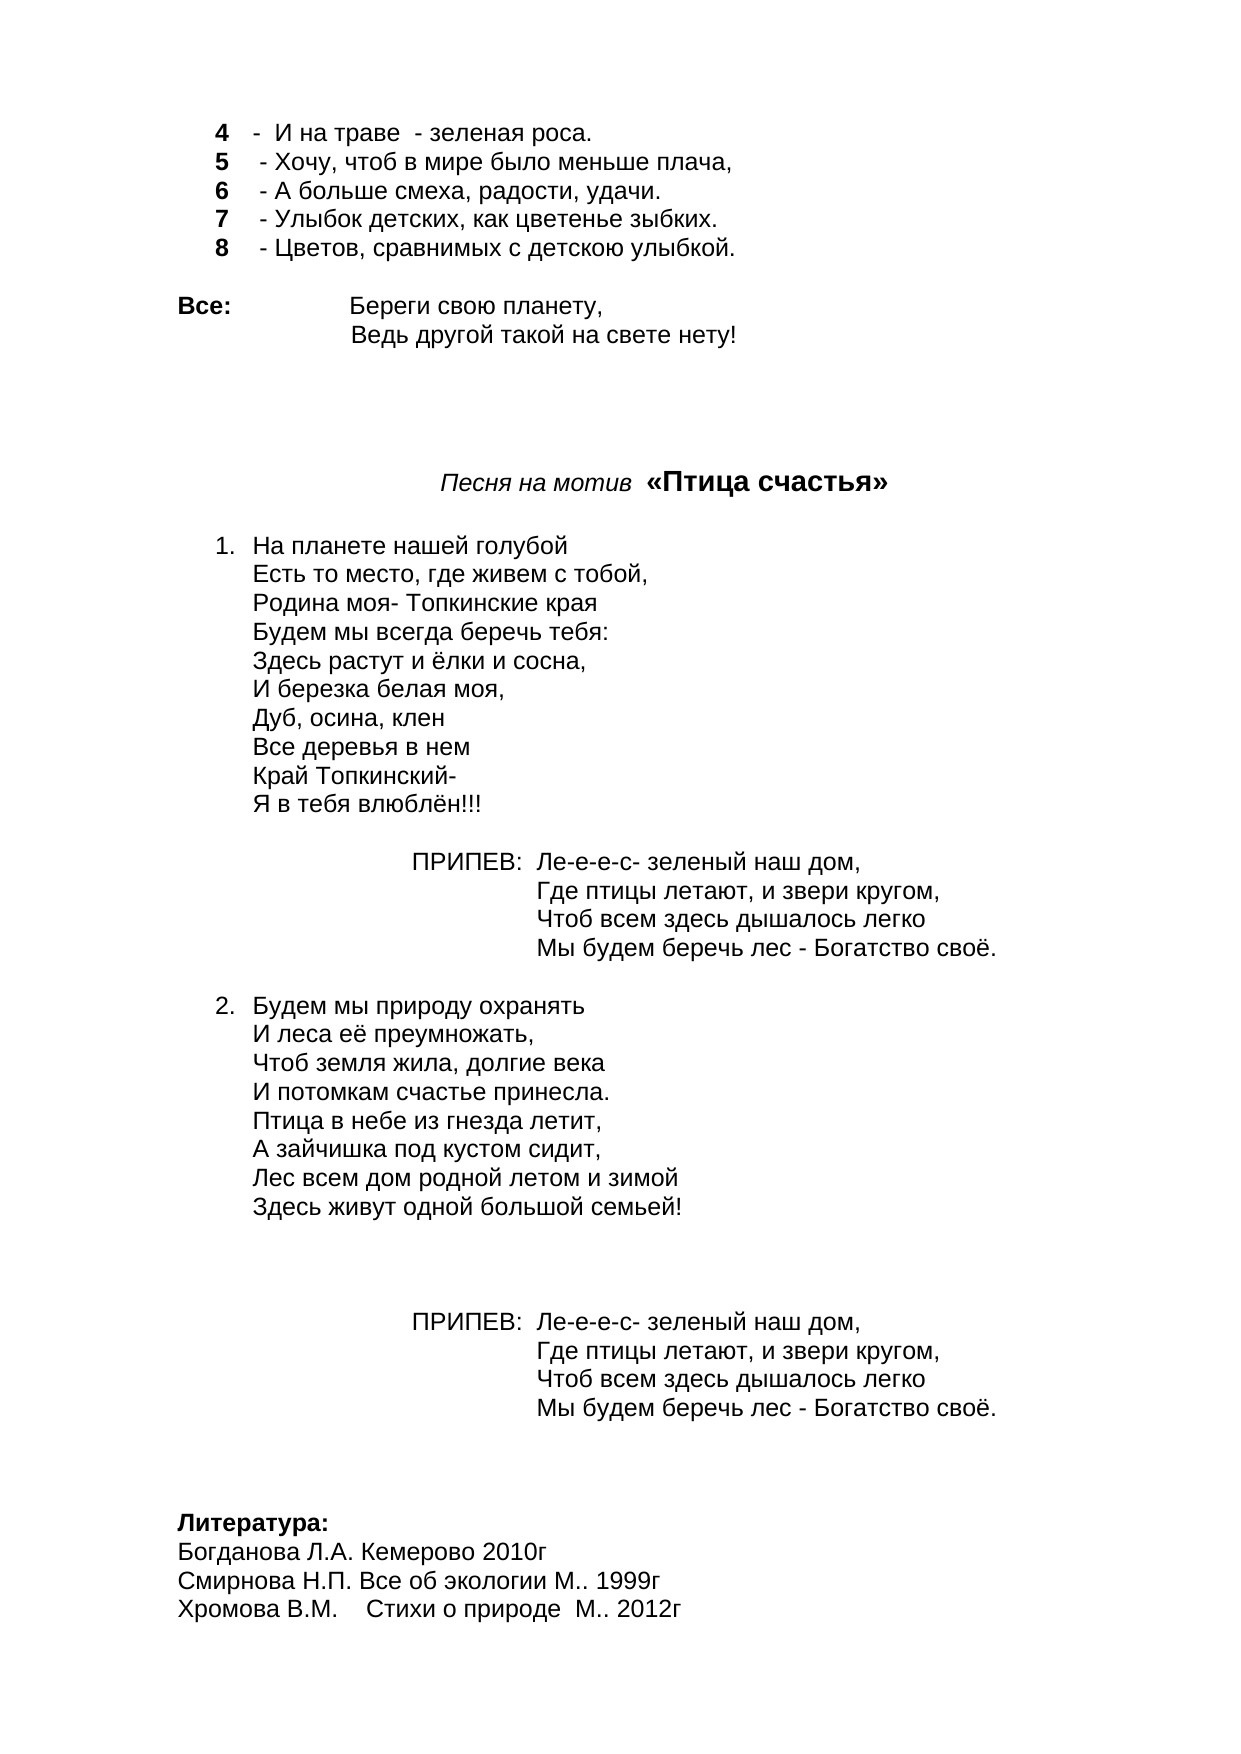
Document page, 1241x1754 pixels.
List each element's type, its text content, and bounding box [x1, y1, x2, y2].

list ПРИПЕВ: Ле-е-е-с- зеленый наш дом, [252, 1307, 1152, 1336]
list Здесь живут одной большой семьей! [252, 1192, 1152, 1221]
text Богданова Л.А. Кемерово 2010г [177, 1537, 1152, 1566]
list Дуб, осина, клен [252, 703, 1152, 732]
list Будем мы природу охранять [215, 991, 1152, 1019]
list Чтоб всем здесь дышалось легко [252, 904, 1152, 933]
list Край Топкинский- [252, 761, 1152, 789]
list И потомкам счастье принесла. [252, 1077, 1152, 1106]
list Я в тебя влюблён!!! [252, 789, 1152, 818]
list Где птицы летают, и звери кругом, [252, 876, 1152, 904]
list Лес всем дом родной летом и зимой [252, 1163, 1152, 1192]
text Все: Береги свою планету, [177, 291, 1152, 320]
text Литература: [177, 1508, 1152, 1537]
list Чтоб земля жила, долгие века [252, 1048, 1152, 1077]
list - И на траве - зеленая роса. [215, 118, 1152, 147]
list - Хочу, чтоб в мире было меньше плача, [215, 147, 1152, 176]
list Мы будем беречь лес - Богатство своё. [252, 933, 1152, 962]
list Родина моя- Топкинские края [252, 588, 1152, 617]
list Чтоб всем здесь дышалось легко [252, 1364, 1152, 1393]
list А зайчишка под кустом сидит, [252, 1134, 1152, 1163]
list Где птицы летают, и звери кругом, [252, 1336, 1152, 1364]
list И леса её преумножать, [252, 1019, 1152, 1048]
list И березка белая моя, [252, 674, 1152, 703]
list - Цветов, сравнимых с детскою улыбкой. [215, 233, 1152, 262]
list Мы будем беречь лес - Богатство своё. [252, 1393, 1152, 1422]
list Птица в небе из гнезда летит, [252, 1106, 1152, 1134]
list Все деревья в нем [252, 732, 1152, 761]
list - Улыбок детских, как цветенье зыбких. [215, 204, 1152, 233]
list Здесь растут и ёлки и сосна, [252, 646, 1152, 674]
text Песня на мотив «Птица счастья» [177, 463, 1152, 497]
text Хромова В.М. Стихи о природе М.. 2012г [177, 1594, 1152, 1623]
list - А больше смеха, радости, удачи. [215, 176, 1152, 204]
list ПРИПЕВ: Ле-е-е-с- зеленый наш дом, [252, 847, 1152, 876]
text Ведь другой такой на свете нету! [177, 320, 1152, 348]
list Есть то место, где живем с тобой, [252, 559, 1152, 588]
text Смирнова Н.П. Все об экологии М.. 1999г [177, 1566, 1152, 1594]
list Будем мы всегда беречь тебя: [252, 617, 1152, 646]
list На планете нашей голубой [215, 531, 1152, 559]
